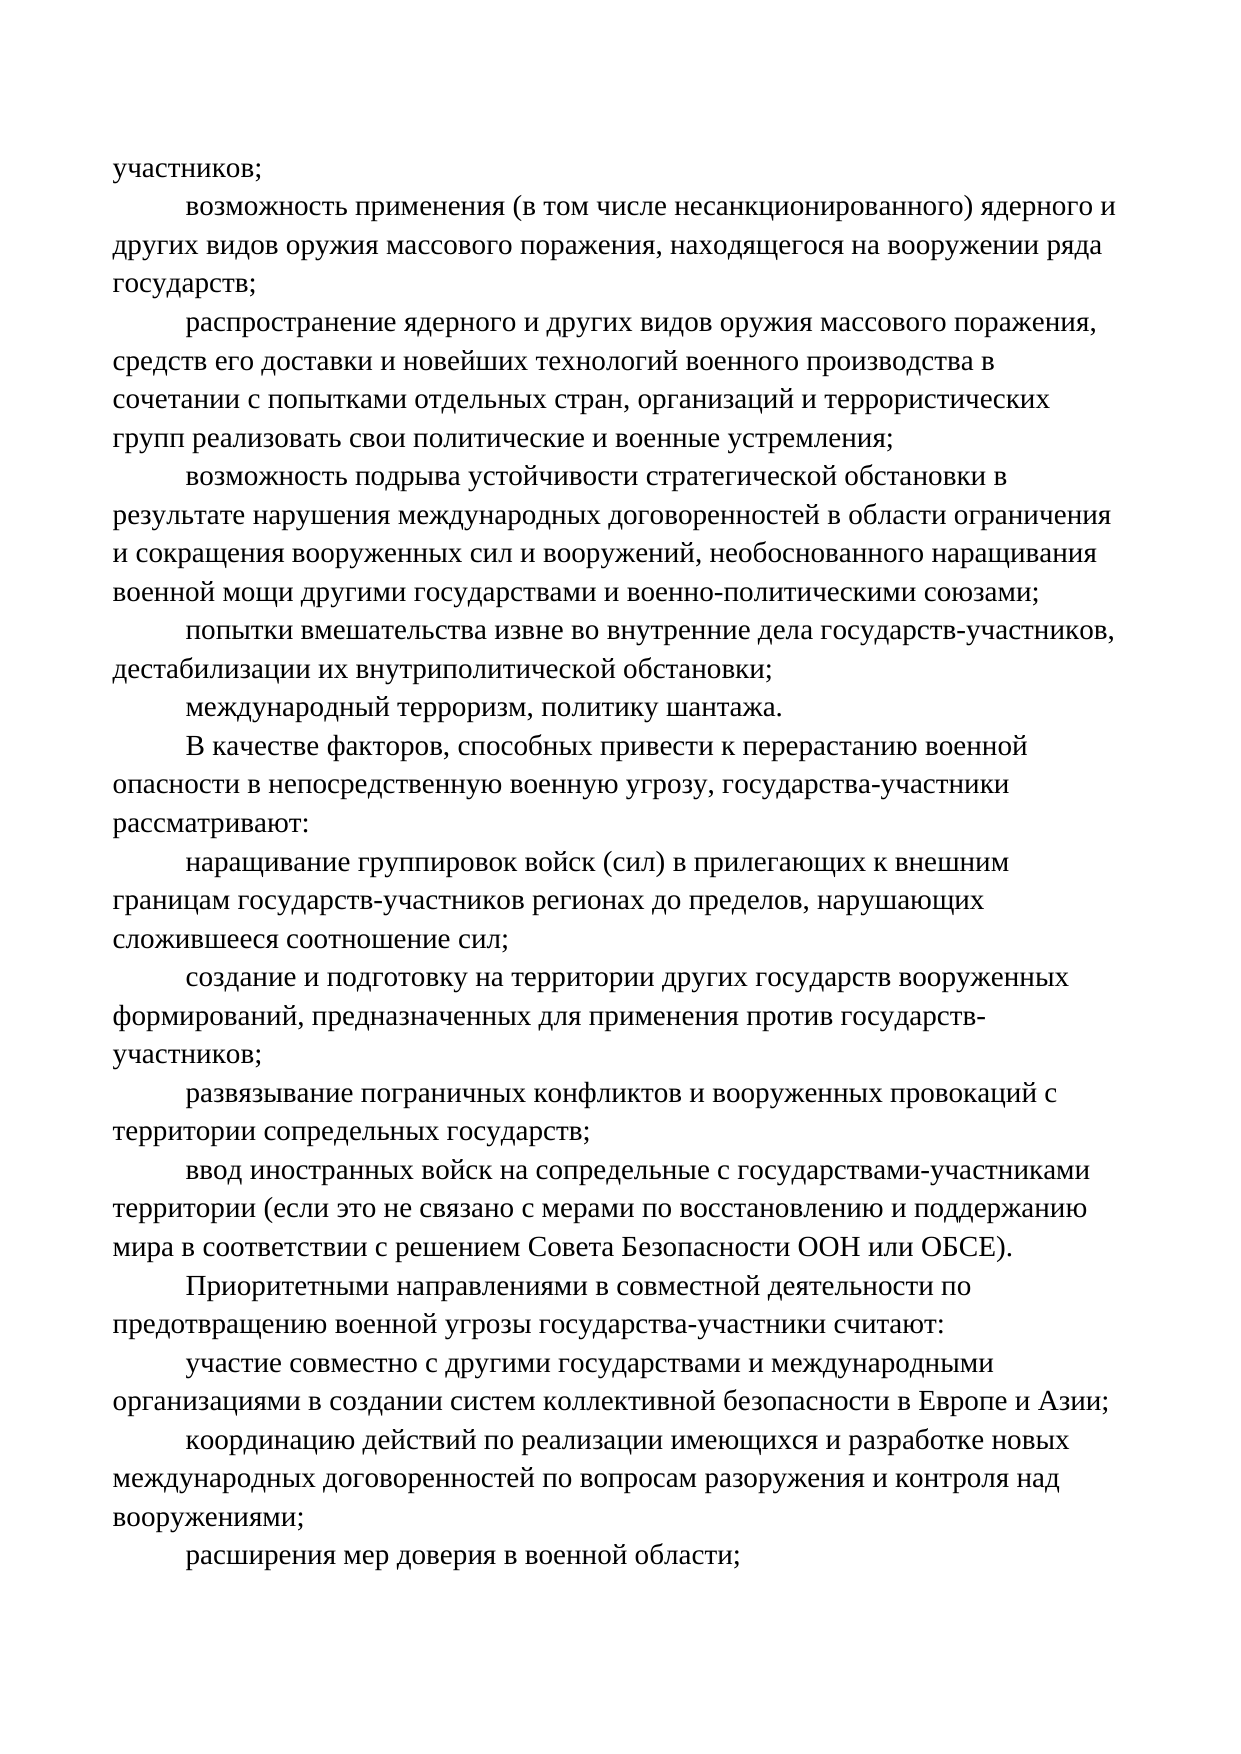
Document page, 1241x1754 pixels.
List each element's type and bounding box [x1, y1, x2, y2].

text [112, 150, 1128, 1571]
